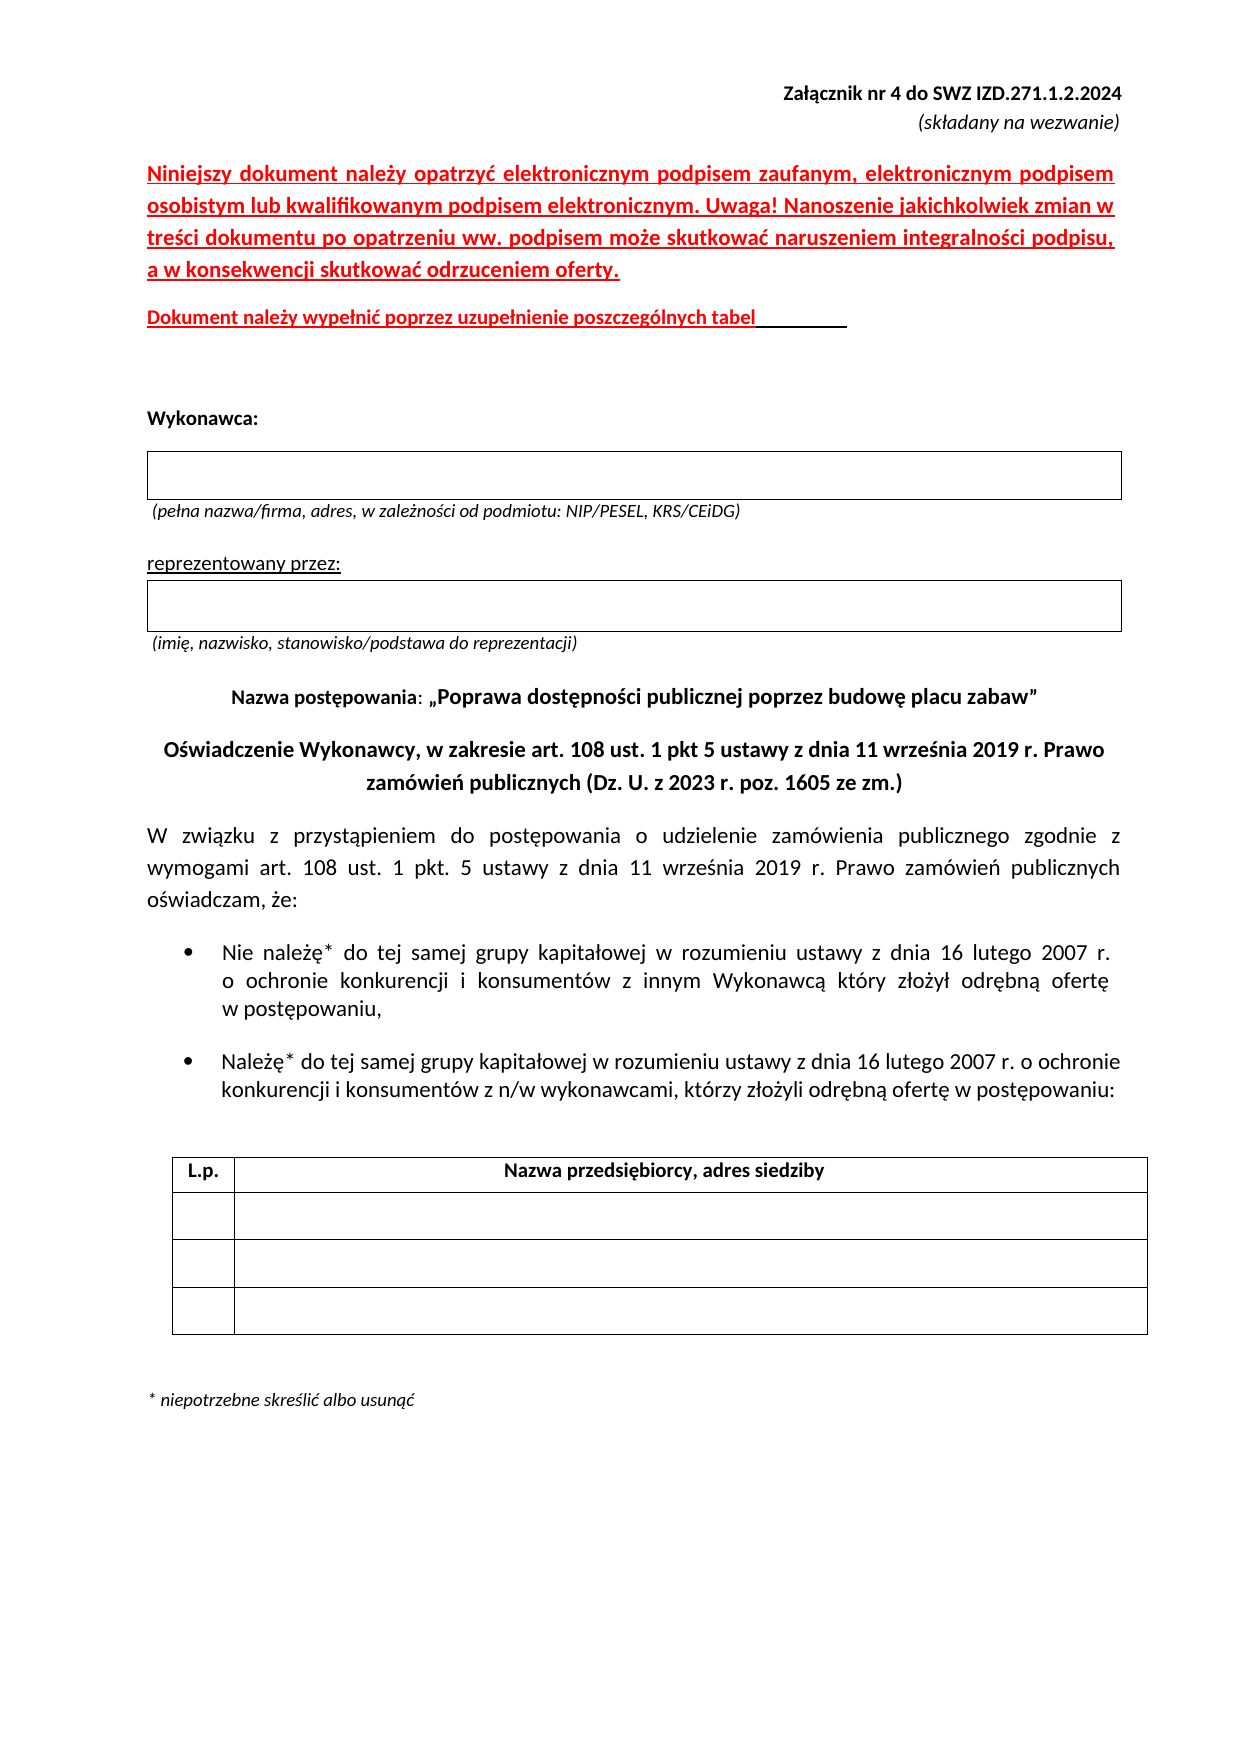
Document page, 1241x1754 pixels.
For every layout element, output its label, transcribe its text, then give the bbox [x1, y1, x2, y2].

text Załącznik nr 4 do SWZ IZD.271.1.2.2024 [147, 80, 1122, 105]
text W związku z przystąpieniem do postępowania o udzielenie zamówienia publicznego zgodnie z wymogami art. 108 ust. 1 pkt. 5 ustawy z dnia 11 września 2019 r. Prawo zamówień publicznych oświadczam, że: [147, 821, 1122, 913]
table_header [148, 452, 1121, 498]
text reprezentowany przez: [147, 551, 1122, 576]
table_header L.p. [173, 1158, 234, 1192]
table_cell [235, 1288, 1094, 1334]
table_cell [173, 1193, 234, 1239]
table_cell [1095, 1288, 1147, 1334]
text Dokument należy wypełnić poprzez uzupełnienie poszczególnych tabel [147, 304, 1115, 330]
table_cell [235, 1240, 1094, 1287]
list Należę* do tej samej grupy kapitałowej w rozumieniu ustawy z dnia 16 lutego 2007 r. o ochronie konkurencji i konsumentów z n/w wykonawcami, którzy złożyli odrębną ofertę w postępowaniu: [184, 1047, 1122, 1103]
table_header [148, 581, 1121, 631]
text Nazwa postępowania: „Poprawa dostępności publicznej poprzez budowę placu zabaw” [147, 682, 1122, 711]
text Wykonawca: [147, 405, 1122, 430]
table_cell [1095, 1193, 1147, 1239]
text * niepotrzebne skreślić albo usunąć [147, 1388, 1122, 1411]
table_cell [173, 1240, 234, 1287]
table_header [1095, 1158, 1147, 1192]
table_cell [1095, 1240, 1147, 1287]
text (składany na wezwanie) [147, 109, 1122, 134]
text Niniejszy dokument należy opatrzyć elektronicznym podpisem zaufanym, elektronicznym podpisem osobistym lub kwalifikowanym podpisem elektronicznym. Uwaga! Nanoszenie jakichkolwiek zmian w treści dokumentu po opatrzeniu ww. podpisem może skutkować naruszeniem integralności podpisu, a w konsekwencji skutkować odrzuceniem oferty. [147, 184, 1115, 215]
text (imię, nazwisko, stanowisko/podstawa do reprezentacji) [147, 632, 848, 654]
table_header Nazwa przedsiębiorcy, adres siedziby [235, 1158, 1094, 1192]
table_cell [173, 1288, 234, 1334]
text (pełna nazwa/firma, adres, w zależności od podmiotu: NIP/PESEL, KRS/CEiDG) [147, 500, 907, 522]
list Nie należę* do tej samej grupy kapitałowej w rozumieniu ustawy z dnia 16 lutego 2007 r. o ochronie konkurencji i konsumentów z innym Wykonawcą który złożył odrębną ofertę w postępowaniu, [184, 938, 1122, 1022]
text Niniejszy dokument należy opatrzyć elektronicznym podpisem zaufanym, elektronicznym podpisem osobistym lub kwalifikowanym podpisem elektronicznym. Uwaga! Nanoszenie jakichkolwiek zmian w treści dokumentu po opatrzeniu ww. podpisem może skutkować naruszeniem integralności podpisu, a w konsekwencji skutkować odrzuceniem oferty. [147, 217, 1115, 247]
text Niniejszy dokument należy opatrzyć elektronicznym podpisem zaufanym, elektronicznym podpisem osobistym lub kwalifikowanym podpisem elektronicznym. Uwaga! Nanoszenie jakichkolwiek zmian w treści dokumentu po opatrzeniu ww. podpisem może skutkować naruszeniem integralności podpisu, a w konsekwencji skutkować odrzuceniem oferty. [147, 159, 1115, 183]
text Oświadczenie Wykonawcy, w zakresie art. 108 ust. 1 pkt 5 ustawy z dnia 11 września 2019 r. Prawo zamówień publicznych (Dz. U. z 2023 r. poz. 1605 ze zm.) [147, 736, 1122, 796]
table_cell [235, 1193, 1094, 1239]
text Niniejszy dokument należy opatrzyć elektronicznym podpisem zaufanym, elektronicznym podpisem osobistym lub kwalifikowanym podpisem elektronicznym. Uwaga! Nanoszenie jakichkolwiek zmian w treści dokumentu po opatrzeniu ww. podpisem może skutkować naruszeniem integralności podpisu, a w konsekwencji skutkować odrzuceniem oferty. [147, 249, 1115, 283]
